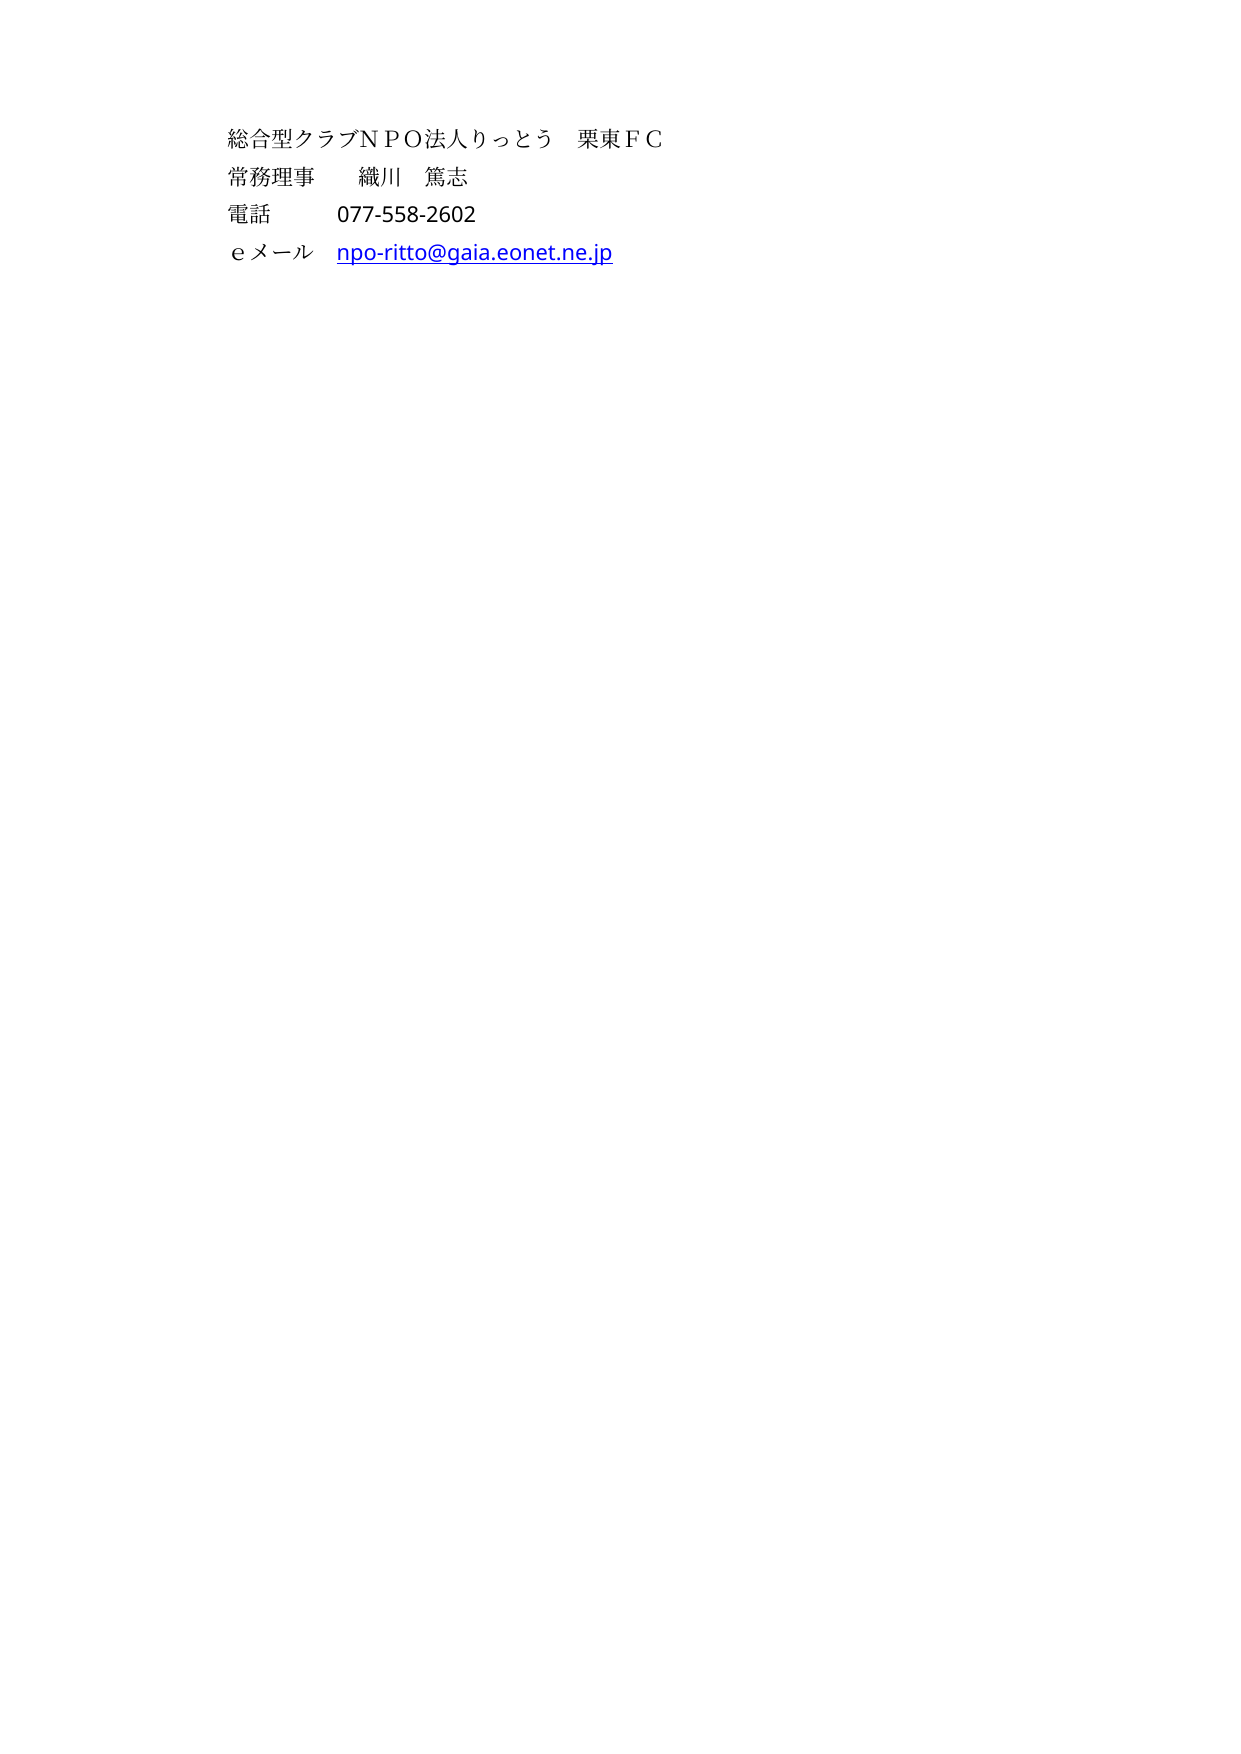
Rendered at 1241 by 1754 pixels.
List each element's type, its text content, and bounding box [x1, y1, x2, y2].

text 常務理事 篤志 [118, 157, 1122, 194]
text ｅメール npo-ritto@gaia.eonet.ne.jp [206, 232, 1122, 270]
text 総合型クラブＮＰＯ法人りっとう 栗東ＦＣ [118, 119, 1122, 157]
text 電話 077-558-2602 [118, 194, 1122, 232]
